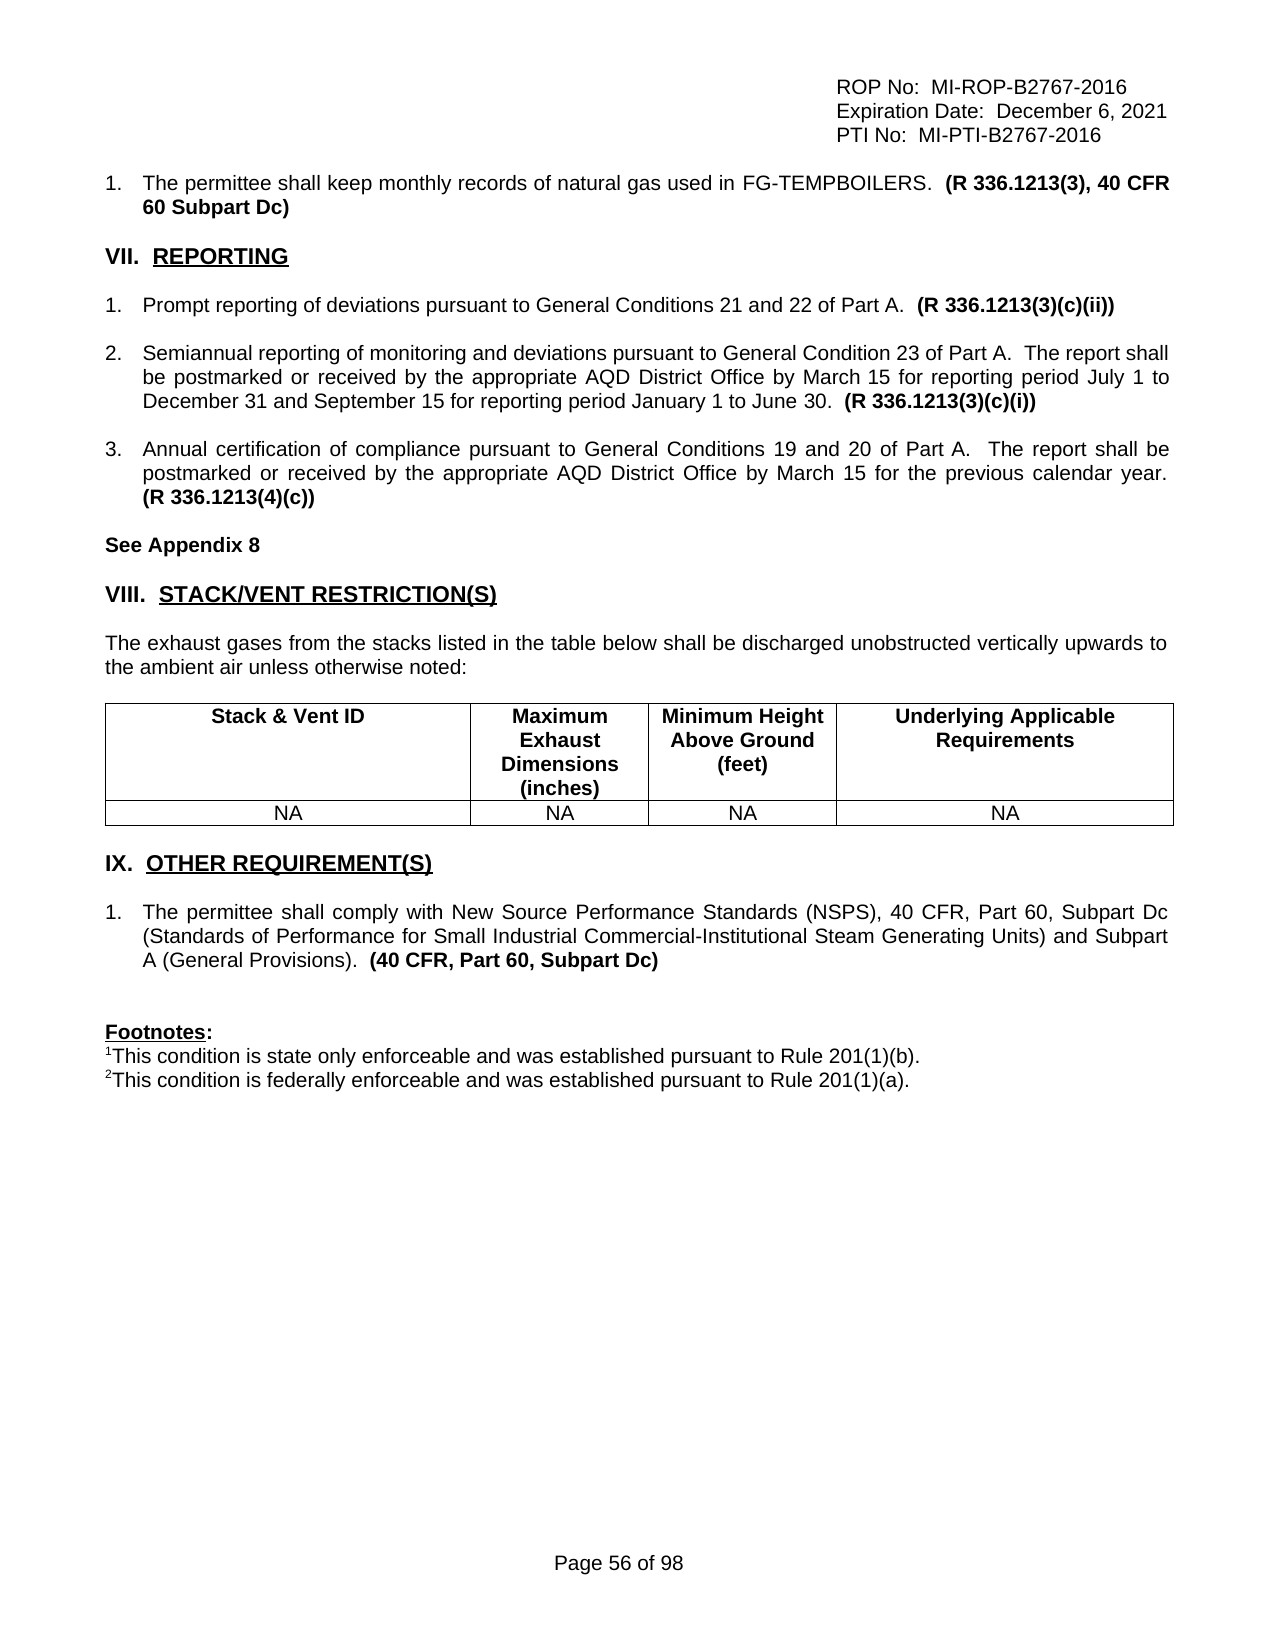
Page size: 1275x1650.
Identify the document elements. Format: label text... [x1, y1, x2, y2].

text 1This condition is state only enforceable and was established pursuant to Rule 201(1)(b). [105, 1044, 1170, 1068]
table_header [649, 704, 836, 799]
text IX. OTHER REQUIREMENT(S) [105, 849, 1170, 876]
text The exhaust gases from the stacks listed in the table below shall be discharged unobstructed vertically upwards to the ambient air unless otherwise noted: [105, 631, 1170, 679]
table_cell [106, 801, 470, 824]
text See Appendix 8 [105, 533, 1170, 557]
text 2. Semiannual reporting of monitoring and deviations pursuant to General Condition 23 of Part A. The report shall be postmarked or received by the appropriate AQD District Office by March 15 for reporting period July 1 to December 31 and September 15 for reporting period January 1 to June 30. (R 336.1213(3)(c)(i)) [105, 341, 1170, 413]
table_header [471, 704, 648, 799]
text 2This condition is federally enforceable and was established pursuant to Rule 201(1)(a). [105, 1068, 1170, 1092]
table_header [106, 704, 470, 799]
text Footnotes: [105, 1020, 1170, 1044]
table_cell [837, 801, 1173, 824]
text 3. Annual certification of compliance pursuant to General Conditions 19 and 20 of Part A. The report shall be postmarked or received by the appropriate AQD District Office by March 15 for the previous calendar year. (R 336.1213(4)(c)) [105, 437, 1170, 509]
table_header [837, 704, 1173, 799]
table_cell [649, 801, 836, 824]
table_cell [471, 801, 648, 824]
list The permittee shall comply with New Source Performance Standards (NSPS), 40 CFR, Part 60, Subpart Dc (Standards of Performance for Small Industrial Commercial-Institutional Steam Generating Units) and Subpart A (General Provisions). (40 CFR, Part 60, Subpart Dc) [105, 900, 1170, 972]
text 1. The permittee shall keep monthly records of natural gas used in FG-TEMPBOILERS. (R 336.1213(3), 40 CFR 60 Subpart Dc) [105, 171, 1170, 219]
text VIII. STACK/VENT RESTRICTION(S) [105, 581, 1170, 607]
text VII. REPORTING [105, 243, 1170, 269]
text 1. Prompt reporting of deviations pursuant to General Conditions 21 and 22 of Part A. (R 336.1213(3)(c)(ii)) [105, 293, 1170, 317]
